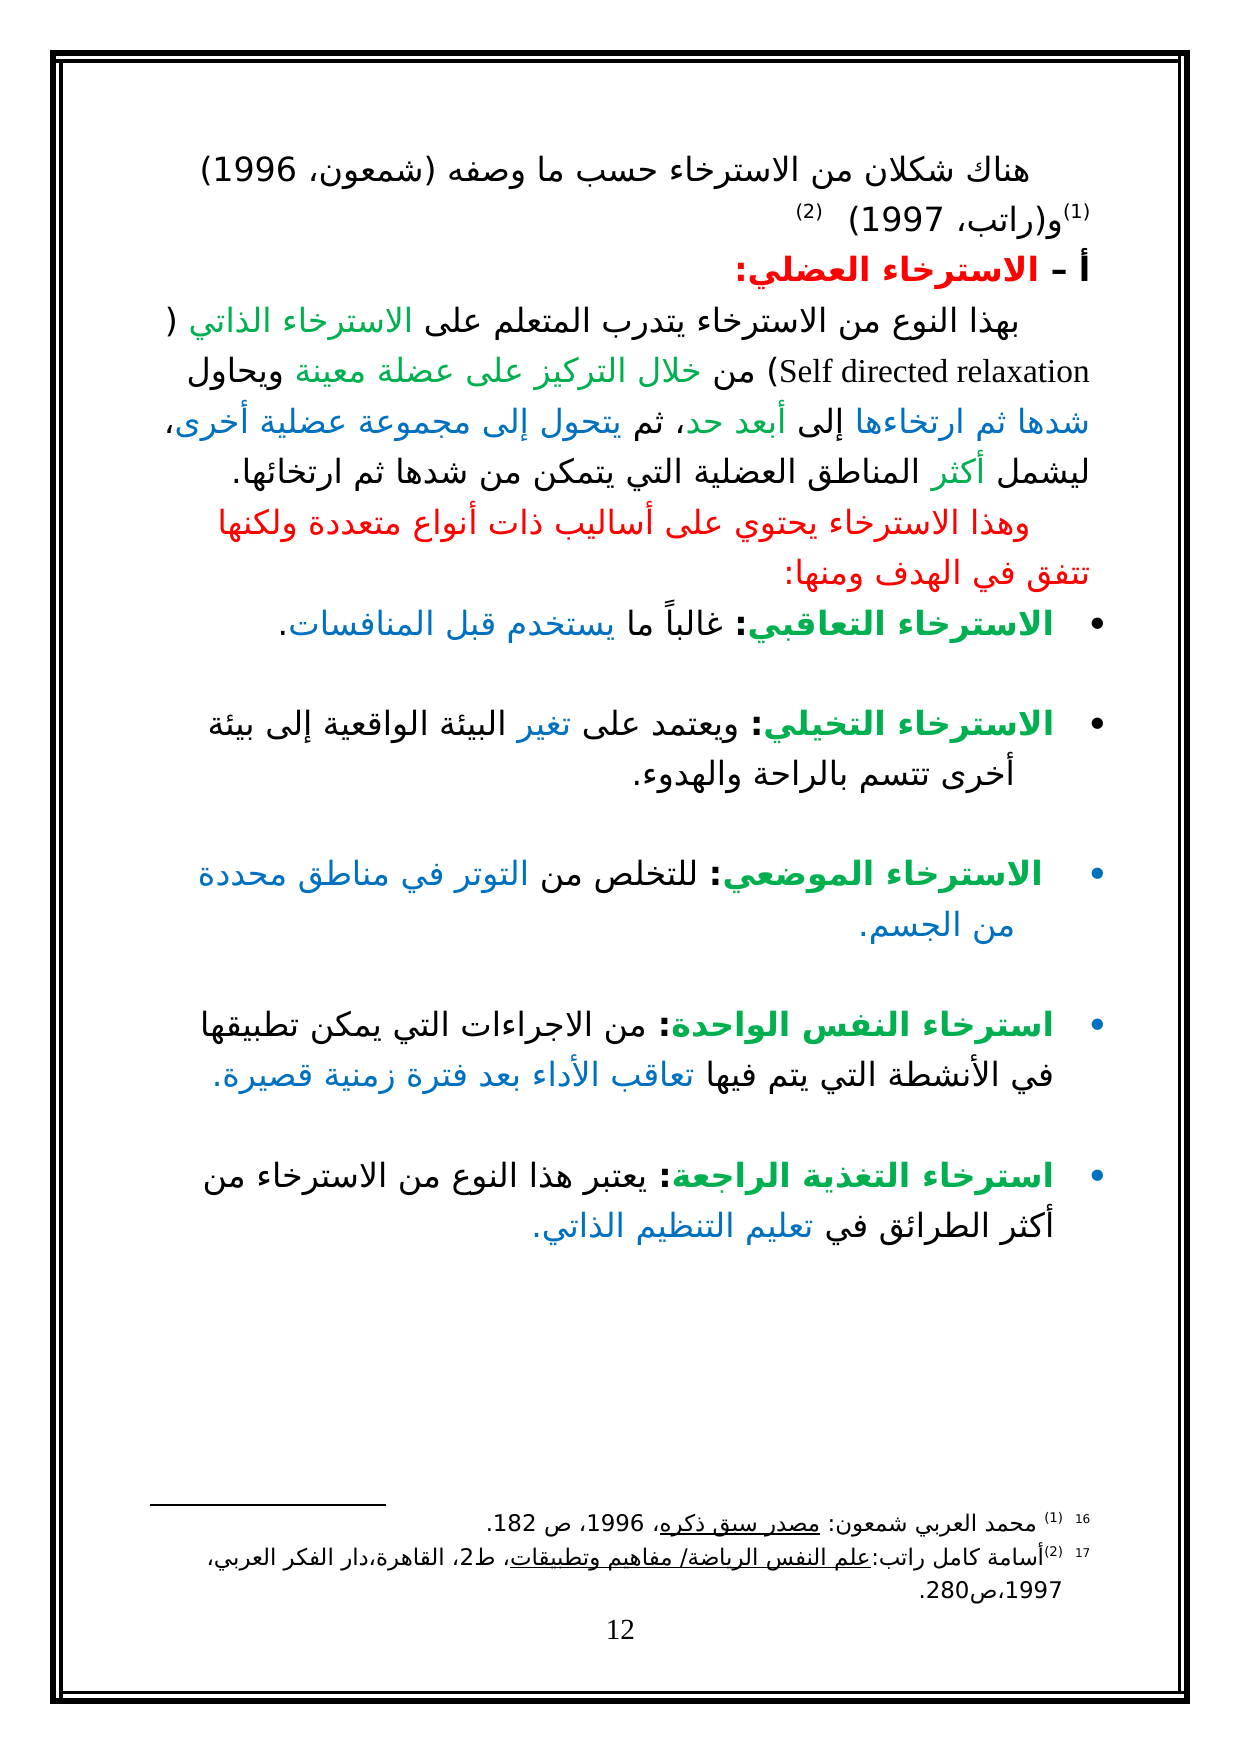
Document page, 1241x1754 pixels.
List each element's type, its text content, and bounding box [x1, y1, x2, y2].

list استرخاء التغذية الراجعة: يعتبر هذا النوع من الاسترخاء من أكثر الطرائق في تعليم التنظيم الذاتي. [150, 1156, 1092, 1245]
list الاسترخاء التخيلي: ويعتمد على تغير البيئة الواقعية إلى بيئة أخرى تتسم بالراحة والهدوء. [150, 704, 1092, 793]
list استرخاء النفس الواحدة: من الاجراءات التي يمكن تطبيقها في الأنشطة التي يتم فيها تعاقب الأداء بعد فترة زمنية قصيرة. [150, 1005, 1092, 1095]
text أ – الاسترخاء العضلي: [150, 251, 1090, 290]
text بهذا النوع من الاسترخاء يتدرب المتعلم على الاسترخاء الذاتي (Self directed relaxation) من خلال التركيز على عضلة معينة ويحاول شدها ثم ارتخاءها إلى أبعد حد، ثم يتحول إلى مجموعة عضلية أخرى، ليشمل أكثر المناطق العضلية التي يتمكن من شدها ثم ارتخائها. [150, 301, 1090, 492]
text هناك شكلان من الاسترخاء حسب ما وصفه (شمعون، 1996)(1)و(راتب، 1997)(2) [150, 150, 1090, 239]
list الاسترخاء الموضعي: للتخلص من التوتر في مناطق محددة من الجسم. [150, 855, 1092, 944]
text وهذا الاسترخاء يحتوي على أساليب ذات أنواع متعددة ولكنها تتفق في الهدف ومنها: [150, 503, 1090, 592]
list الاسترخاء التعاقبي: غالباً ما يستخدم قبل المنافسات. [150, 604, 1092, 643]
